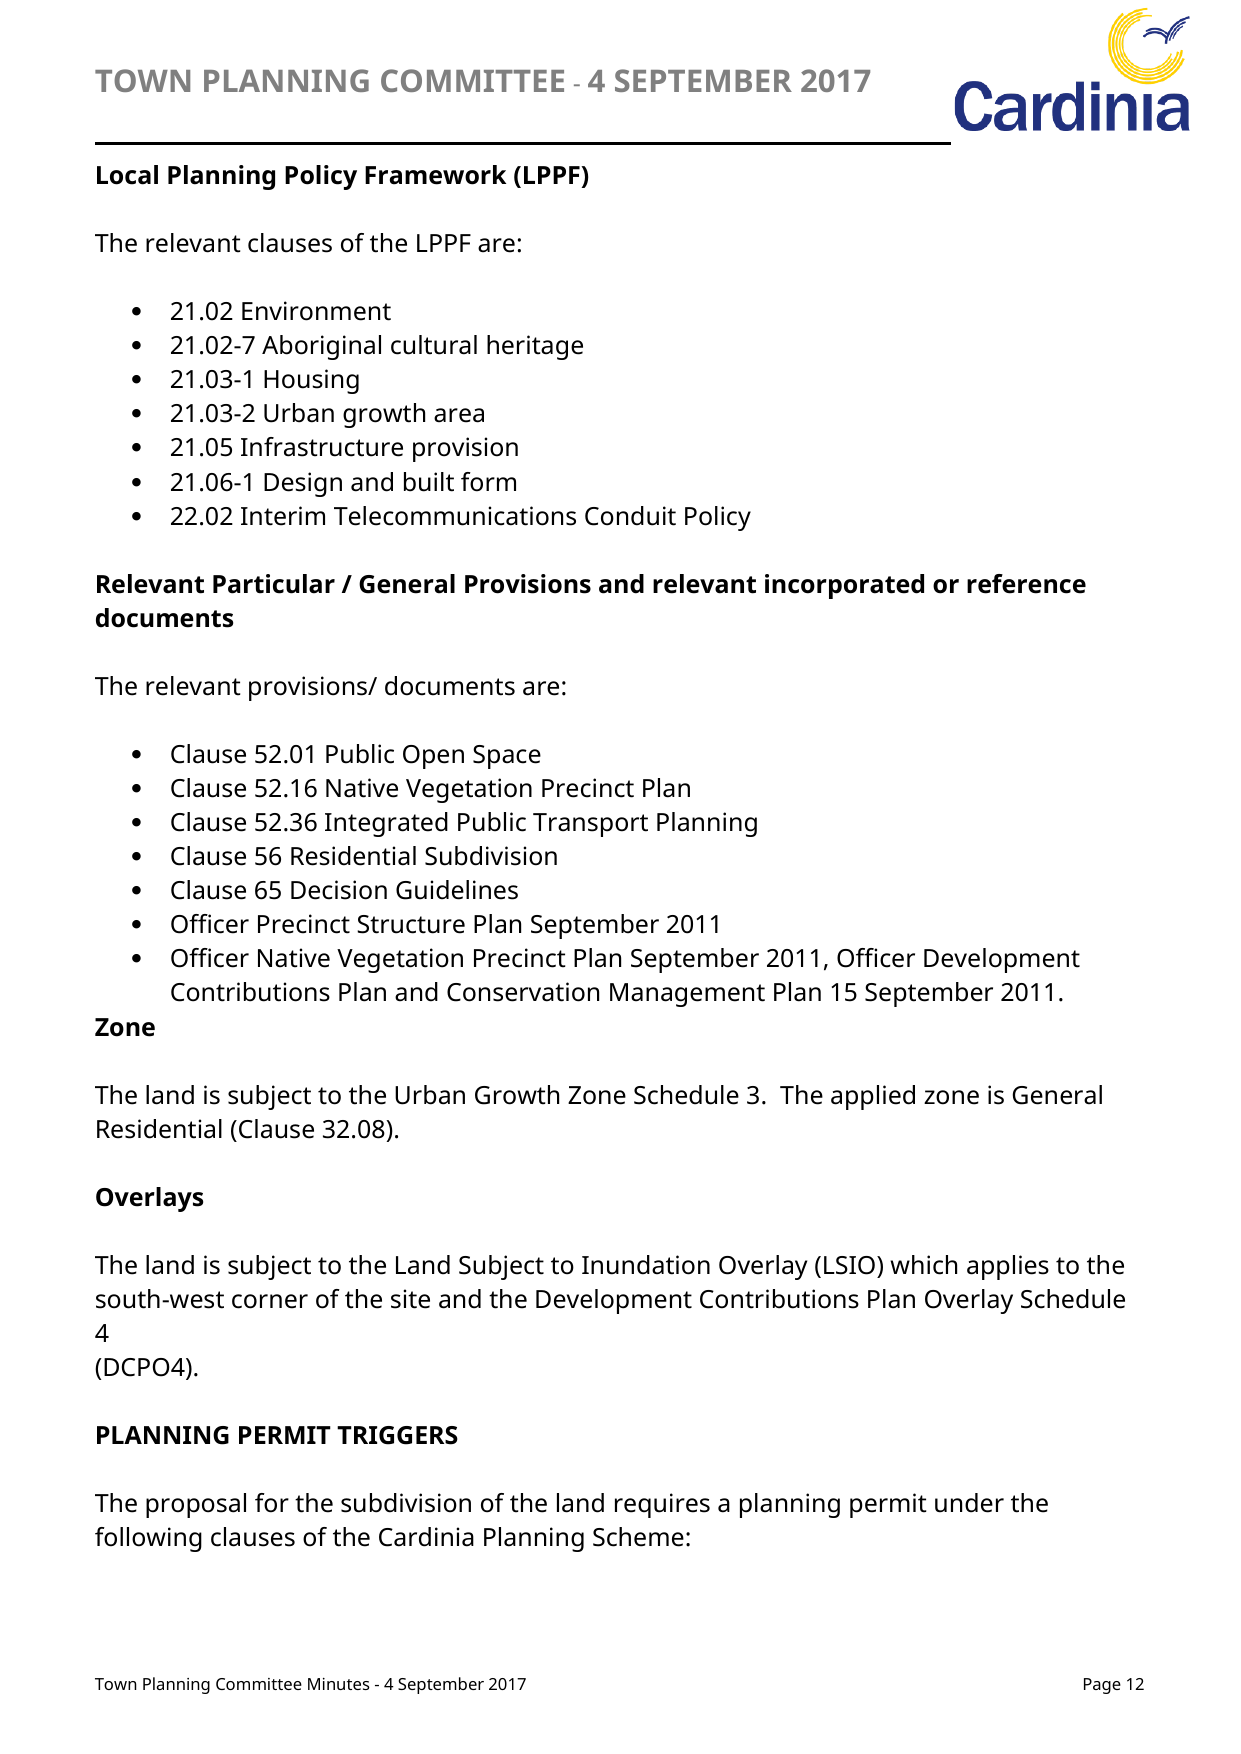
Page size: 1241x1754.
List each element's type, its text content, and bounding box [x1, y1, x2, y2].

text  21.03-2 Urban growth area [132, 396, 1146, 430]
text  22.02 Interim Telecommunications Conduit Policy [132, 498, 1146, 532]
text  Officer Native Vegetation Precinct Plan September 2011, Officer Development Contributions Plan and Conservation Management Plan 15 September 2011. [132, 941, 1146, 1009]
text  Clause 65 Decision Guidelines [132, 873, 1146, 907]
text  Clause 52.01 Public Open Space [132, 737, 1146, 771]
text  Officer Precinct Structure Plan September 2011 [132, 907, 1146, 941]
text The land is subject to the Land Subject to Inundation Overlay (LSIO) which applies to the south-west corner of the site and the Development Contributions Plan Overlay Schedule 4 [94, 1248, 1146, 1350]
text Zone [94, 1009, 1146, 1043]
text  Clause 56 Residential Subdivision [132, 839, 1146, 873]
text The relevant provisions/ documents are: [94, 668, 1146, 703]
text Relevant Particular / General Provisions and relevant incorporated or reference documents [94, 566, 1146, 634]
text Local Planning Policy Framework (LPPF) [94, 158, 1146, 192]
text Overlays [94, 1179, 1146, 1213]
text  Clause 52.36 Integrated Public Transport Planning [132, 805, 1146, 839]
text  21.06-1 Design and built form [132, 464, 1146, 498]
text (DCPO4). [94, 1350, 1146, 1384]
text The land is subject to the Urban Growth Zone Schedule 3. The applied zone is General Residential (Clause 32.08). [94, 1077, 1146, 1145]
text PLANNING PERMIT TRIGGERS [94, 1418, 1146, 1452]
text The proposal for the subdivision of the land requires a planning permit under the following clauses of the Cardinia Planning Scheme: [94, 1486, 1146, 1554]
text The relevant clauses of the LPPF are: [94, 226, 1146, 260]
text  21.05 Infrastructure provision [132, 430, 1146, 464]
picture [954, 4, 1195, 131]
text  Clause 52.16 Native Vegetation Precinct Plan [132, 771, 1146, 805]
text  21.02 Environment [132, 294, 1146, 328]
text  21.02-7 Aboriginal cultural heritage [132, 328, 1146, 362]
text  21.03-1 Housing [132, 362, 1146, 396]
